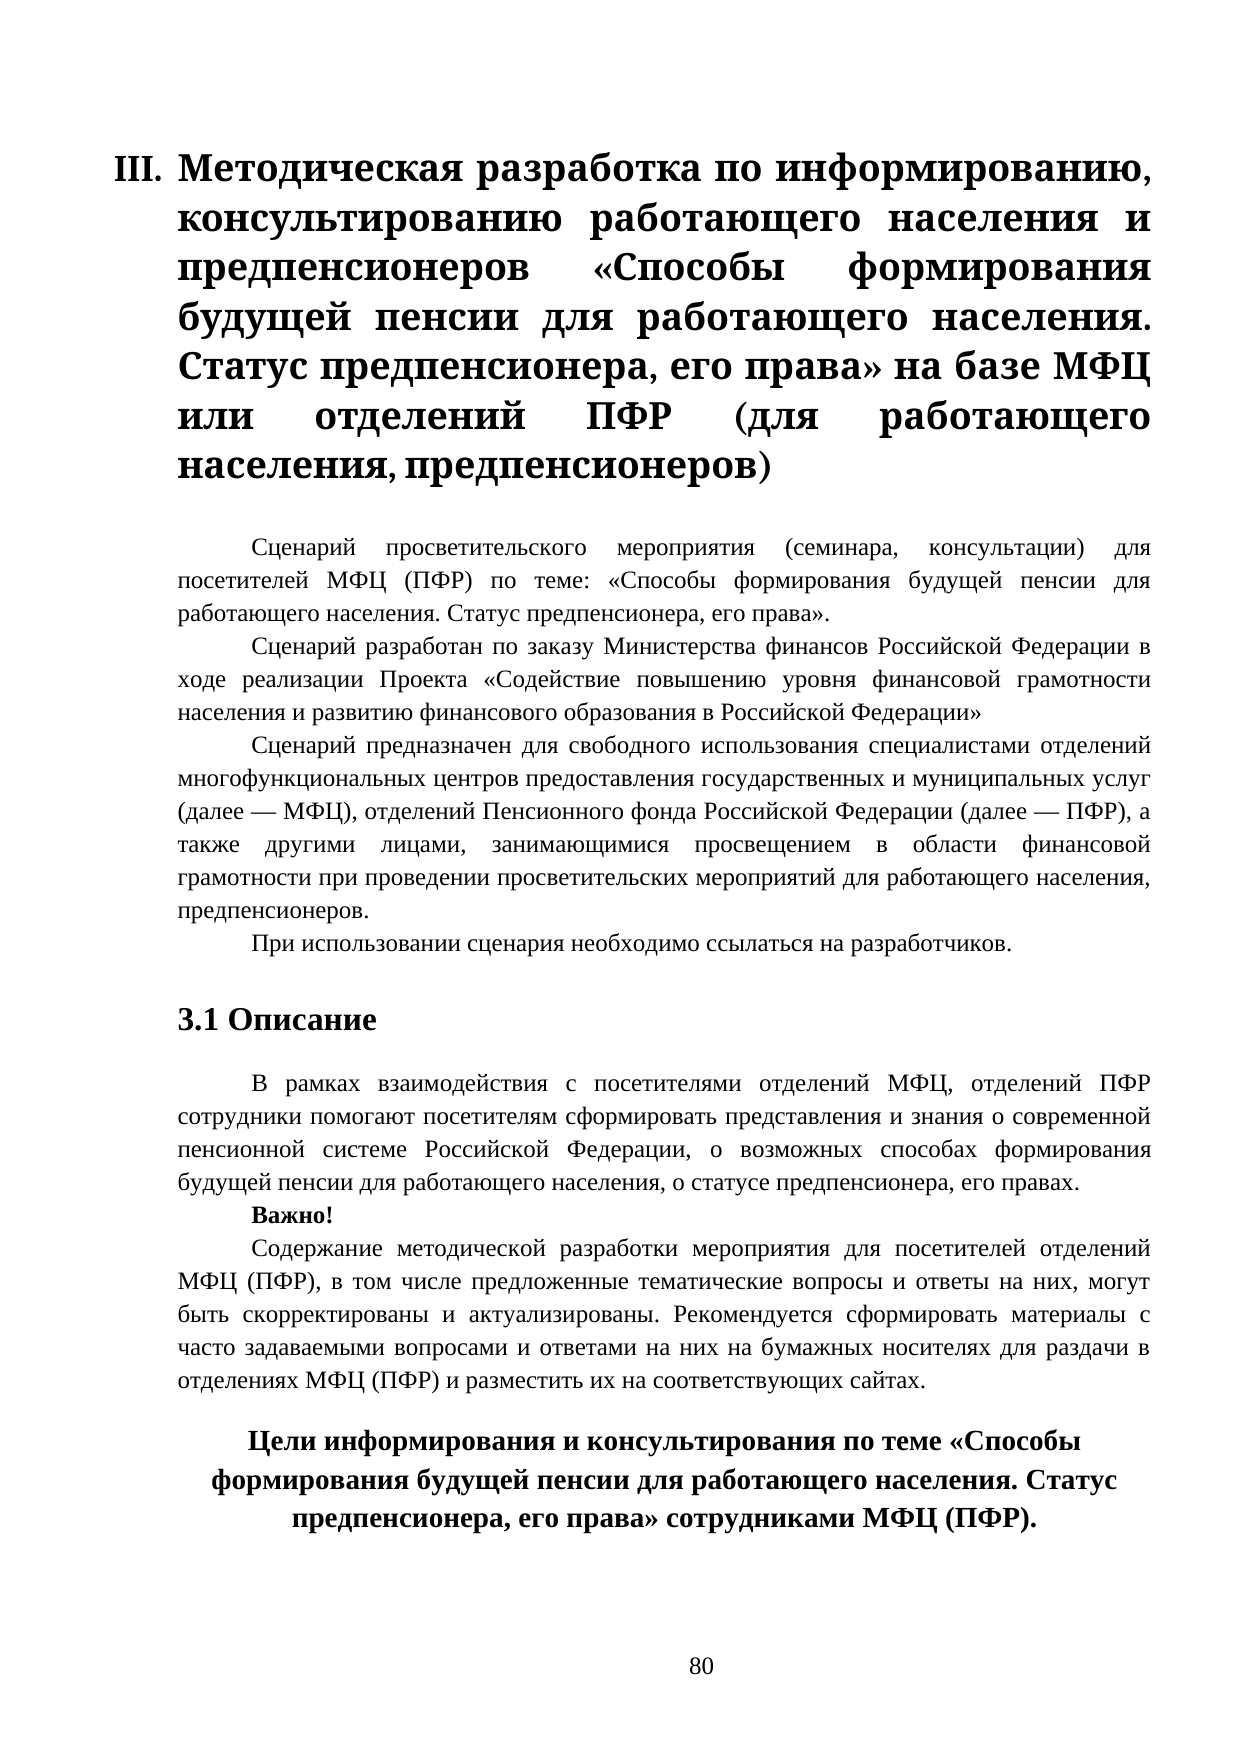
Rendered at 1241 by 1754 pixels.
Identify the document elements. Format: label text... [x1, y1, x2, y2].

text При использовании сценария необходимо ссылаться на разработчиков. [177, 928, 1152, 957]
subtitle Методическая разработка по информированию, консультированию работающего населения и предпенсионеров «Способы формирования будущей пенсии для работающего населения. Статус предпенсионера, его права» на базе МФЦ или отделений ПФР (для работающего населения, предпенсионеров) [162, 148, 1152, 488]
text Содержание методической разработки мероприятия для посетителей отделений МФЦ (ПФР), в том числе предложенные тематические вопросы и ответы на них, могут быть скорректированы и актуализированы. Рекомендуется сформировать материалы с часто задаваемыми вопросами и ответами на них на бумажных носителях для раздачи в отделениях МФЦ (ПФР) и разместить их на соответствующих сайтах. [177, 1233, 1152, 1394]
subtitle 3.1 Описание [177, 999, 1152, 1037]
text В рамках взаимодействия с посетителями отделений МФЦ, отделений ПФР сотрудники помогают посетителям сформировать представления и знания о современной пенсионной системе Российской Федерации, о возможных способах формирования будущей пенсии для работающего населения, о статусе предпенсионера, его правах. [177, 1068, 1152, 1196]
text Важно! [177, 1200, 1152, 1229]
text Сценарий просветительского мероприятия (семинара, консультации) для посетителей МФЦ (ПФР) по теме: «Способы формирования будущей пенсии для работающего населения. Статус предпенсионера, его права». [177, 532, 1152, 627]
text Сценарий разработан по заказу Министерства финансов Российской Федерации в ходе реализации Проекта «Содействие повышению уровня финансовой грамотности населения и развитию финансового образования в Российской Федерации» [177, 631, 1152, 726]
subtitle Цели информирования и консультирования по теме «Способы формирования будущей пенсии для работающего населения. Статус предпенсионера, его права» сотрудниками МФЦ (ПФР). [177, 1423, 1152, 1534]
text Сценарий предназначен для свободного использования специалистами отделений многофункциональных центров предоставления государственных и муниципальных услуг (далее — МФЦ), отделений Пенсионного фонда Российской Федерации (далее — ПФР), а также другими лицами, занимающимися просвещением в области финансовой грамотности при проведении просветительских мероприятий для работающего населения, предпенсионеров. [177, 730, 1152, 924]
